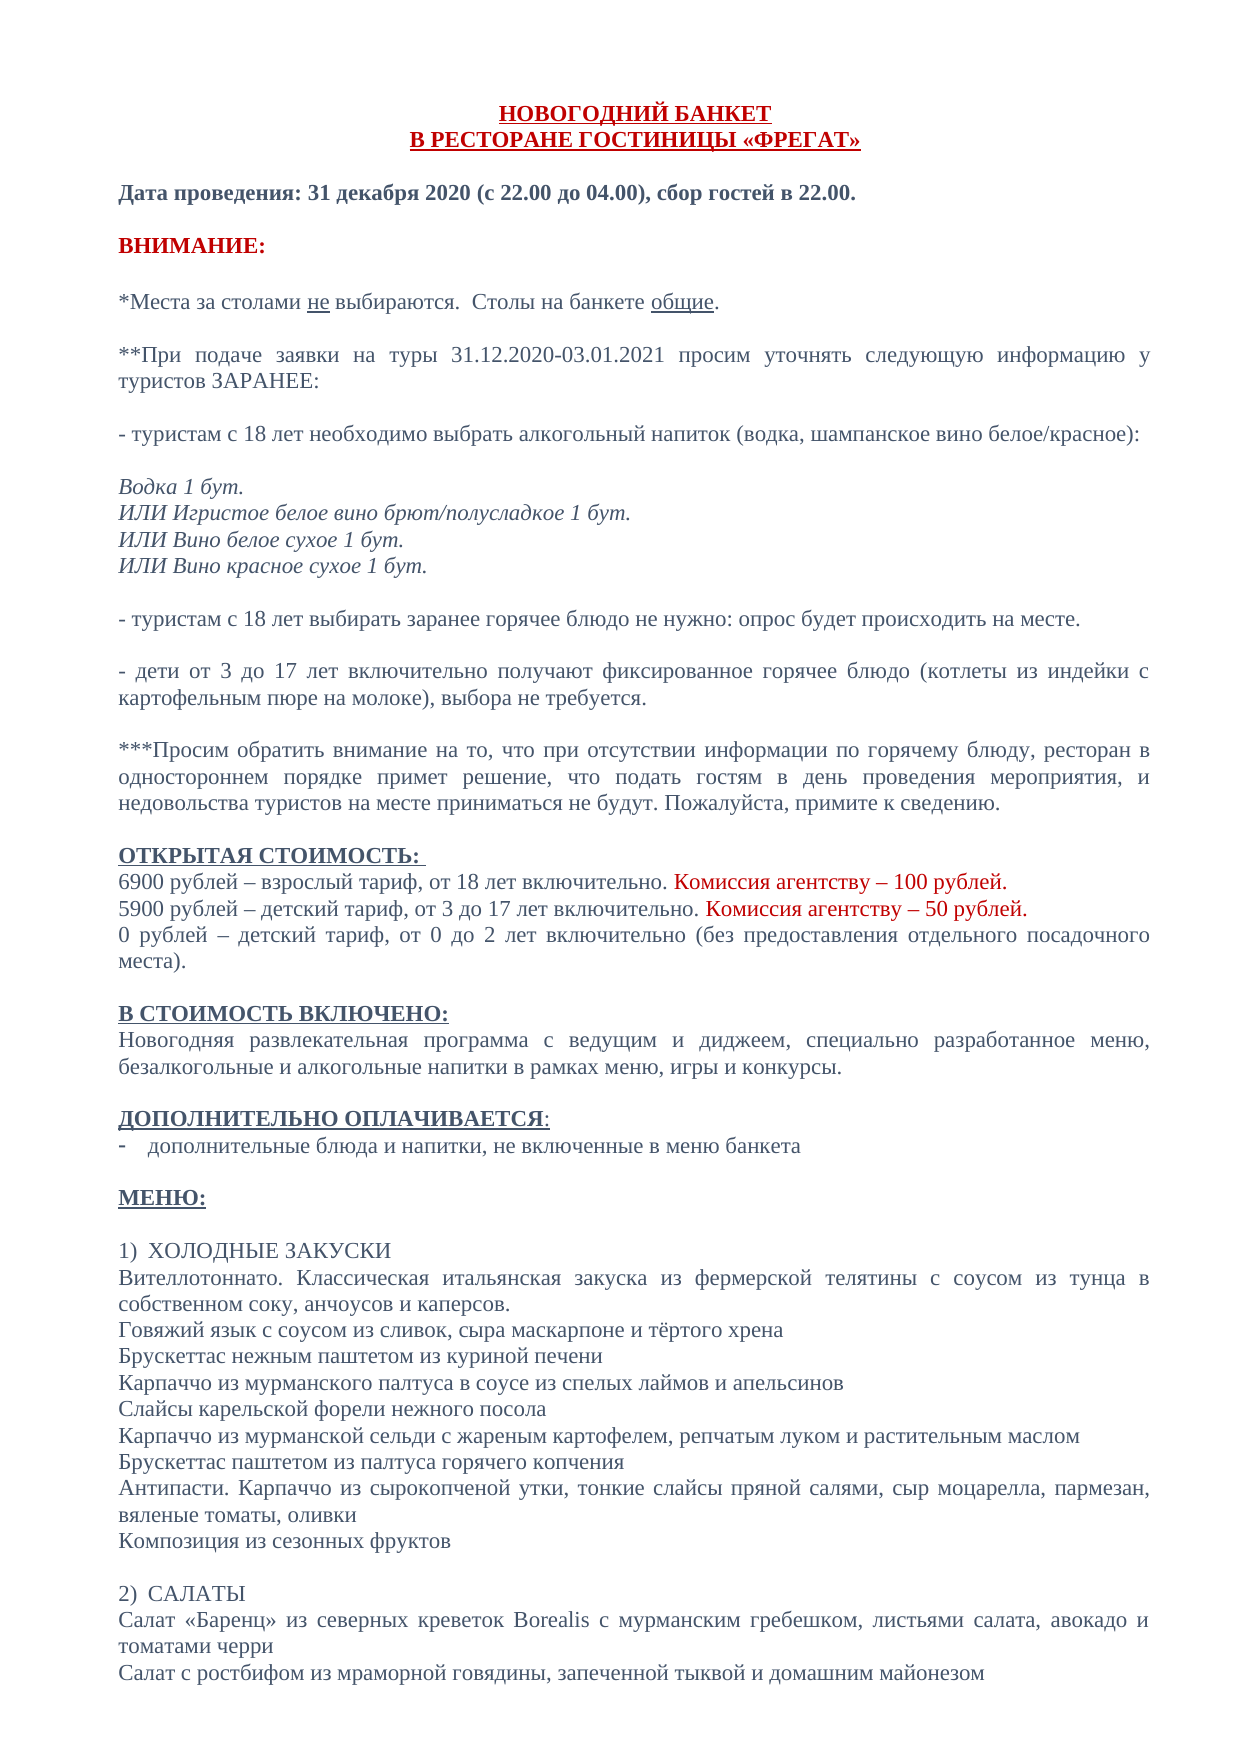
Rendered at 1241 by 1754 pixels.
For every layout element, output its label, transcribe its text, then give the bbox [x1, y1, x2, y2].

text Салат «Баренц» из северных креветок Borealis с мурманским гребешком, листьями салата, авокадо и томатами черри [118, 1606, 1152, 1659]
text *Места за столами не выбираются. Столы на банкете общие. [118, 288, 1152, 315]
list ХОЛОДНЫЕ ЗАКУСКИ [118, 1237, 1152, 1263]
text 5900 рублей – детский тариф, от 3 до 17 лет включительно. Комиссия агентству – 50 рублей. [118, 894, 1152, 921]
text **При подаче заявки на туры 31.12.2020-03.01.2021 просим уточнять следующую информацию у туристов ЗАРАНЕЕ: [118, 341, 1152, 394]
text НОВОГОДНИЙ БАНКЕТ [118, 100, 1152, 126]
text ***Просим обратить внимание на то, что при отсутствии информации по горячему блюду, ресторан в одностороннем порядке примет решение, что подать гостям в день проведения мероприятия, и недовольства туристов на месте приниматься не будут. Пожалуйста, примите к сведению. [118, 736, 1152, 816]
text Брускеттас паштетом из палтуса горячего копчения [118, 1448, 1152, 1474]
text ВНИМАНИЕ: [118, 232, 1152, 258]
text Вителлотоннато. Классическая итальянская закуска из фермерской телятины с соусом из тунца в собственном соку, анчоусов и каперсов. [118, 1263, 1152, 1316]
list дополнительные блюда и напитки, не включенные в меню банкета [118, 1132, 1152, 1158]
text - дети от 3 до 17 лет включительно получают фиксированное горячее блюдо (котлеты из индейки с картофельным пюре на молоке), выбора не требуется. [118, 657, 1152, 710]
text Меню: [118, 1184, 1152, 1211]
text - туристам с 18 лет выбирать заранее горячее блюдо не нужно: опрос будет происходить на месте. [118, 605, 1152, 631]
text Дополнительно оплачивается: [118, 1105, 1152, 1132]
text В стоимость включено: [118, 1000, 1152, 1026]
text ИЛИ Вино белое сухое 1 бут. [118, 526, 1152, 552]
text В РЕСТОРАНЕ ГОСТИНИЦЫ «ФРЕГАТ» [118, 126, 1152, 153]
text Говяжий язык с соусом из сливок, сыра маскарпоне и тёртого хрена [118, 1316, 1152, 1343]
text Карпаччо из мурманской сельди с жареным картофелем, репчатым луком и растительным маслом [118, 1422, 1152, 1448]
text ИЛИ Игристое белое вино брют/полусладкое 1 бут. [118, 499, 1152, 526]
text Композиция из сезонных фруктов [118, 1527, 1152, 1553]
text 6900 рублей – взрослый тариф, от 18 лет включительно. Комиссия агентству – 100 рублей. [118, 868, 1152, 894]
text Карпаччо из мурманского палтуса в соусе из спелых лаймов и апельсинов [118, 1369, 1152, 1395]
text Брускеттас нежным паштетом из куриной печени [118, 1343, 1152, 1369]
text Дата проведения: 31 декабря 2020 (с 22.00 до 04.00), сбор гостей в 22.00. [118, 179, 1152, 206]
text Антипасти. Карпаччо из сырокопченой утки, тонкие слайсы пряной салями, сыр моцарелла, пармезан, вяленые томаты, оливки [118, 1474, 1152, 1527]
list САЛАТЫ [118, 1580, 1152, 1606]
text Новогодняя развлекательная программа с ведущим и диджеем, специально разработанное меню, безалкогольные и алкогольные напитки в рамках меню, игры и конкурсы. [118, 1026, 1152, 1079]
text Водка 1 бут. [118, 473, 1152, 499]
text Салат с ростбифом из мраморной говядины, запеченной тыквой и домашним майонезом [118, 1659, 1152, 1685]
text 0 рублей – детский тариф, от 0 до 2 лет включительно (без предоставления отдельного посадочного места). [118, 921, 1152, 974]
text ИЛИ Вино красное сухое 1 бут. [118, 552, 1152, 578]
text - туристам с 18 лет необходимо выбрать алкогольный напиток (водка, шампанское вино белое/красное): [118, 420, 1152, 447]
text Открытая стоимость: [118, 842, 1152, 868]
text Слайсы карельской форели нежного посола [118, 1395, 1152, 1422]
